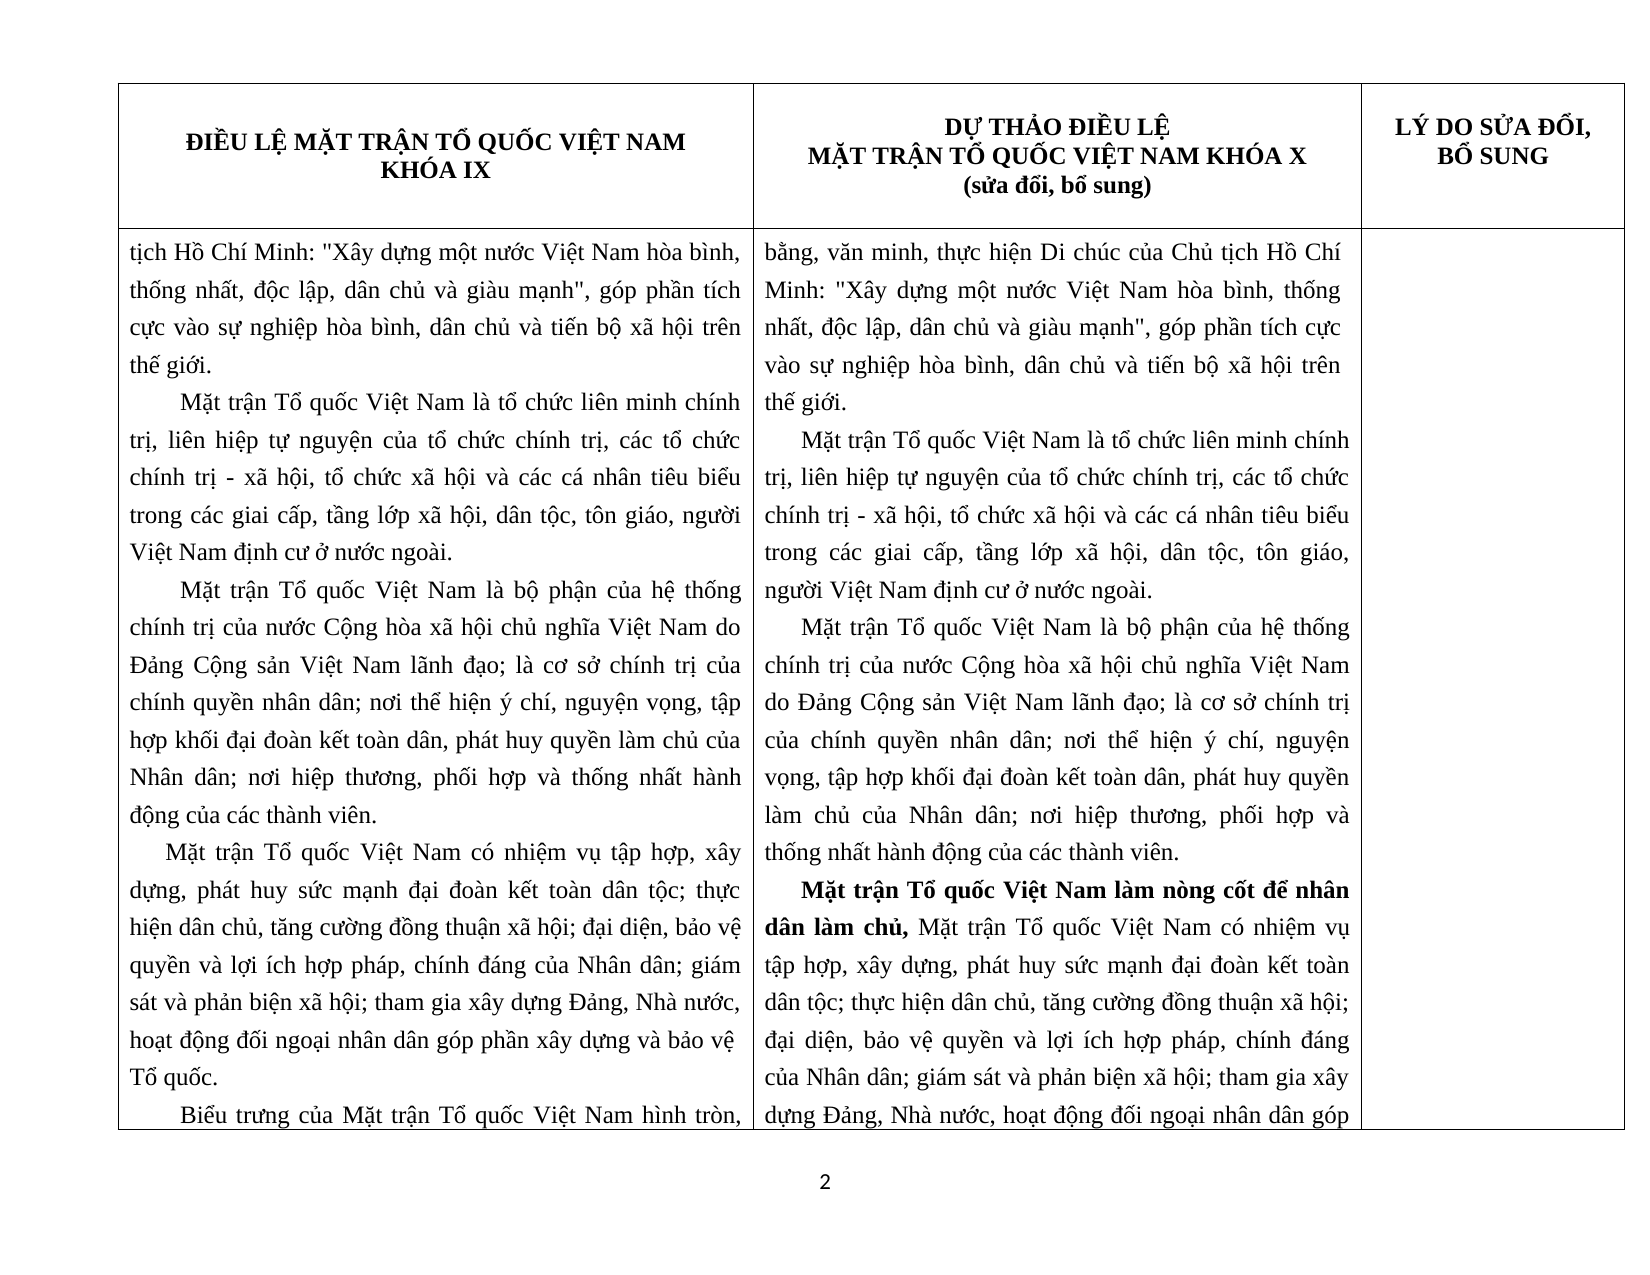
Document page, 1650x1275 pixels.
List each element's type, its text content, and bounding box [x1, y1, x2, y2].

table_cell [1362, 229, 1624, 1128]
table_header ĐIỀU LỆ MẶT TRẬN TỔ QUỐC VIỆT NAM KHÓA IX [119, 84, 753, 227]
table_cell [754, 229, 1361, 1128]
table_header DỰ THẢO ĐIỀU LỆ MẶT TRẬN TỔ QUỐC VIỆT NAM KHÓA X (sửa đổi, bổ sung) [754, 84, 1361, 227]
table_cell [119, 229, 753, 1128]
table_header LÝ DO SỬA ĐỔI, BỔ SUNG [1362, 84, 1624, 227]
